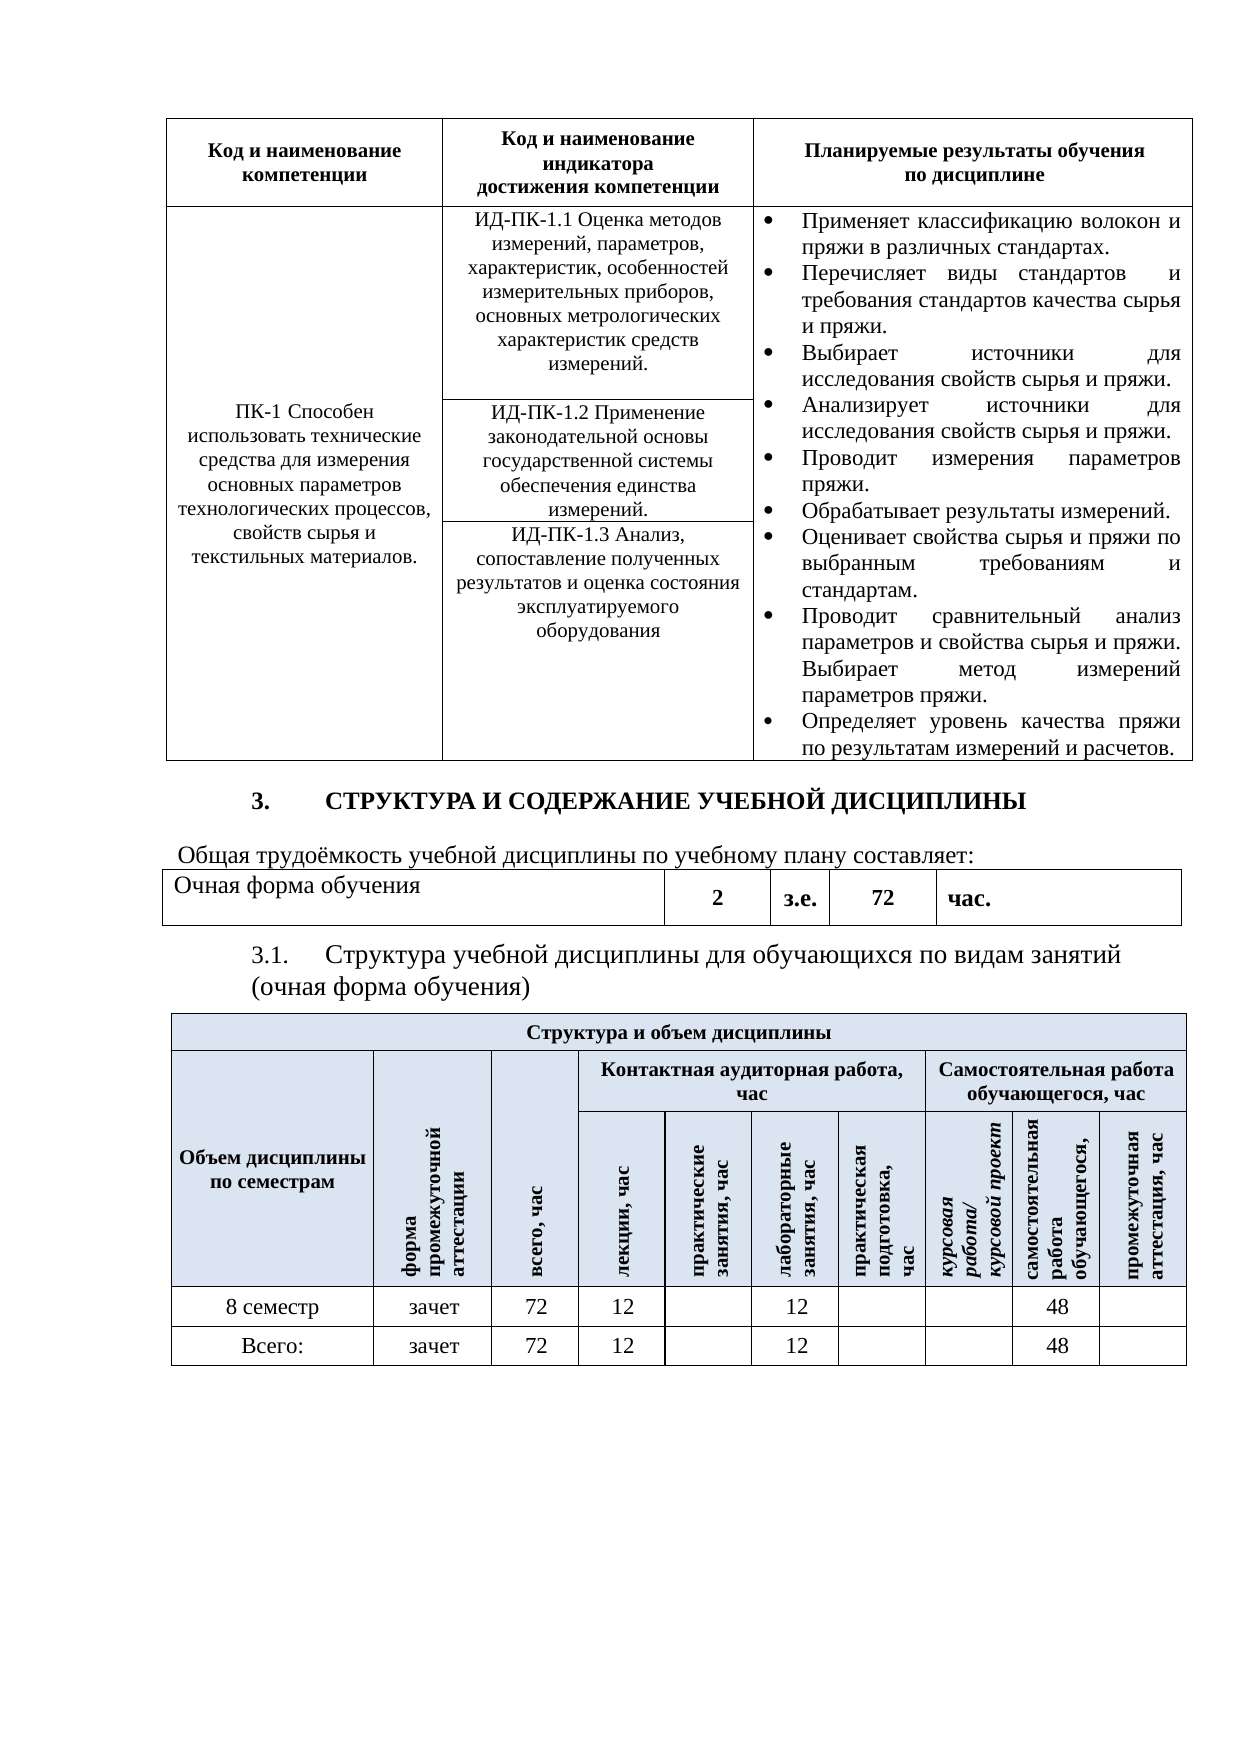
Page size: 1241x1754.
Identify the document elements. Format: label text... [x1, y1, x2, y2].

table_cell [666, 1327, 751, 1365]
table_cell форма промежуточной аттестации [374, 1051, 491, 1286]
table_cell практическая подготовка, час [839, 1112, 925, 1286]
table_header Очная форма обучения [163, 870, 664, 925]
table_cell Самостоятельная работа обучающегося, час [926, 1051, 1186, 1111]
table_cell всего, час [492, 1051, 578, 1286]
table_cell 12 [579, 1287, 664, 1326]
table_cell Объем дисциплины по семестрам [172, 1051, 373, 1286]
table_cell Всего: [172, 1327, 373, 1365]
list Общая трудоёмкость учебной дисциплины по учебному плану составляет: [177, 840, 1181, 869]
table_header 2 [665, 870, 770, 925]
table_cell 48 [1013, 1287, 1099, 1326]
table_cell [1100, 1327, 1186, 1365]
subtitle СТРУКТУРА И СОДЕРЖАНИЕ УЧЕБНОЙ ДИСЦИПЛИНЫ [251, 786, 1181, 815]
table_cell [926, 1327, 1012, 1365]
table_header час. [937, 870, 1181, 925]
table_cell 12 [579, 1327, 664, 1365]
table_cell лабораторные занятия, час [752, 1112, 838, 1286]
table_cell лекции, час [579, 1112, 664, 1286]
subtitle Структура учебной дисциплины для обучающихся по видам занятий (очная форма обучения) [251, 938, 1181, 1001]
table_header 72 [830, 870, 936, 925]
table_cell [839, 1287, 925, 1326]
table_header з.е. [771, 870, 829, 925]
table_cell [1100, 1287, 1186, 1326]
table_cell ИД-ПК-1.2 Применение законодательной основы государственной системы обеспечения единства измерений. [443, 400, 753, 521]
table_cell зачет [374, 1327, 491, 1365]
table_header Код и наименование компетенции [167, 119, 442, 206]
table_cell [666, 1287, 751, 1326]
table_cell 8 семестр [172, 1287, 373, 1326]
table_cell курсовая работа/ курсовой проект [926, 1112, 1012, 1286]
table_cell 12 [752, 1327, 838, 1365]
table_cell [926, 1287, 1012, 1326]
table_cell практические занятия, час [666, 1112, 751, 1286]
table_cell Контактная аудиторная работа, час [579, 1051, 925, 1111]
table_cell 48 [1013, 1327, 1099, 1365]
table_cell ИД-ПК-1.3 Анализ, сопоставление полученных результатов и оценка состояния эксплуатируемого оборудования [443, 522, 753, 760]
table_cell ПК-1 Способен использовать технические средства для измерения основных параметров технологических процессов, свойств сырья и текстильных материалов. [167, 207, 442, 760]
table_cell [839, 1327, 925, 1365]
table_cell 12 [752, 1287, 838, 1326]
table_cell 72 [492, 1327, 578, 1365]
table_header Планируемые результаты обучения по дисциплине [754, 119, 1192, 206]
table_cell промежуточная аттестация, час [1100, 1112, 1186, 1286]
table_cell Применяет классификацию волокон и пряжи в различных стандартах. Перечисляет виды стандартов и требования стандартов качества сырья и пряжи. Выбирает источники для исследования свойств сырья и пряжи. Анализирует источники для исследования свойств сырья и пряжи. Проводит измерения параметров пряжи. Обрабатывает результаты измерений. Оценивает свойства сырья и пряжи по выбранным требованиям и стандартам. Проводит сравнительный анализ параметров и свойства сырья и пряжи. Выбирает метод измерений параметров пряжи. Определяет уровень качества пряжи по результатам измерений и расчетов. [754, 207, 1192, 760]
table_cell зачет [374, 1287, 491, 1326]
table_header Код и наименование индикатора достижения компетенции [443, 119, 753, 206]
table_cell самостоятельная работа обучающегося, час [1013, 1112, 1099, 1286]
table_cell ИД-ПК-1.1 Оценка методов измерений, параметров, характеристик, особенностей измерительных приборов, основных метрологических характеристик средств измерений. [443, 207, 753, 399]
table_cell 72 [492, 1287, 578, 1326]
table_header Структура и объем дисциплины [172, 1014, 1186, 1050]
